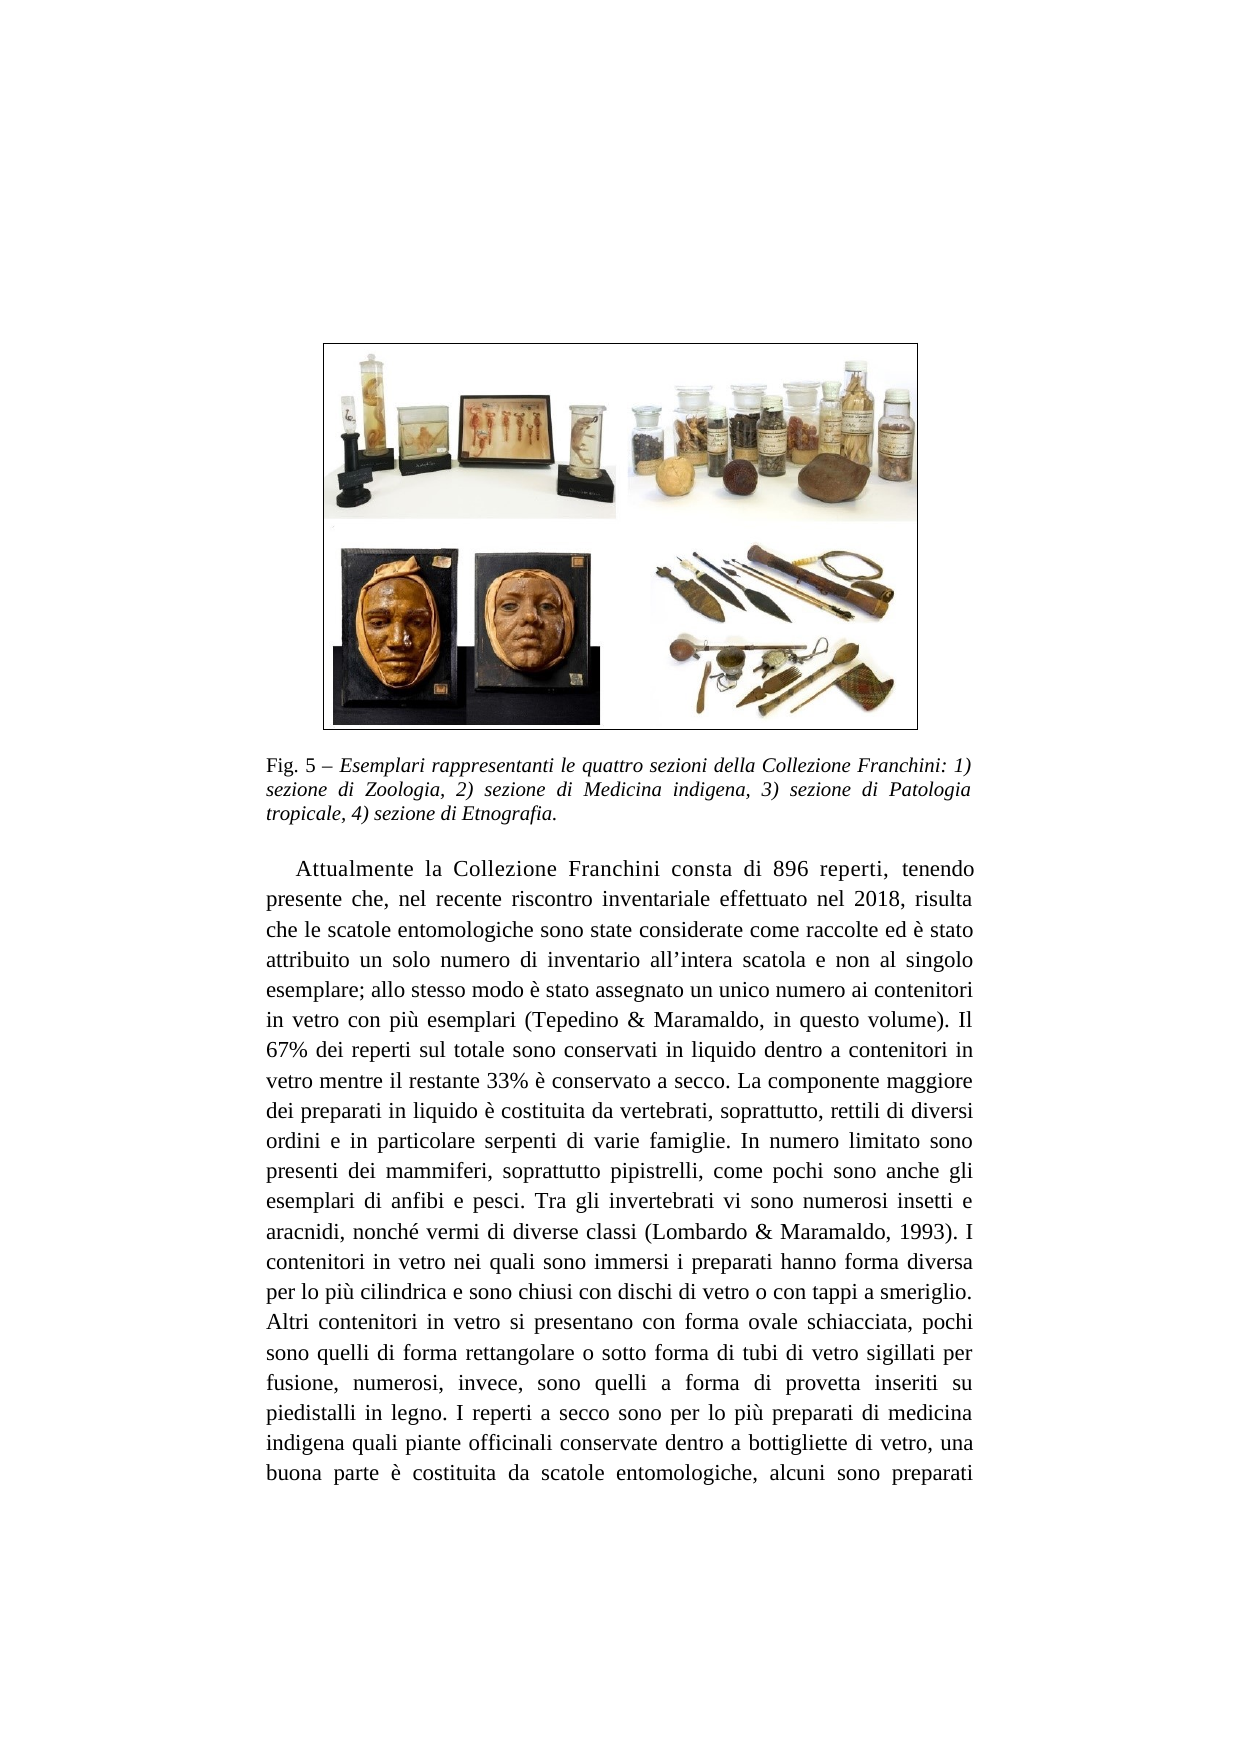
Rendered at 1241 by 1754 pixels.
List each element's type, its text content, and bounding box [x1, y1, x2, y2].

picture [324, 344, 917, 729]
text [266, 855, 974, 1486]
text Fig. 5 – Esemplari rappresentanti le quattro sezioni della Collezione Franchini: 1) sezione di Zoologia, 2) sezione di Medicina indigena, 3) sezione di Patologia tropicale, 4) sezione di Etnografia. [266, 753, 974, 825]
